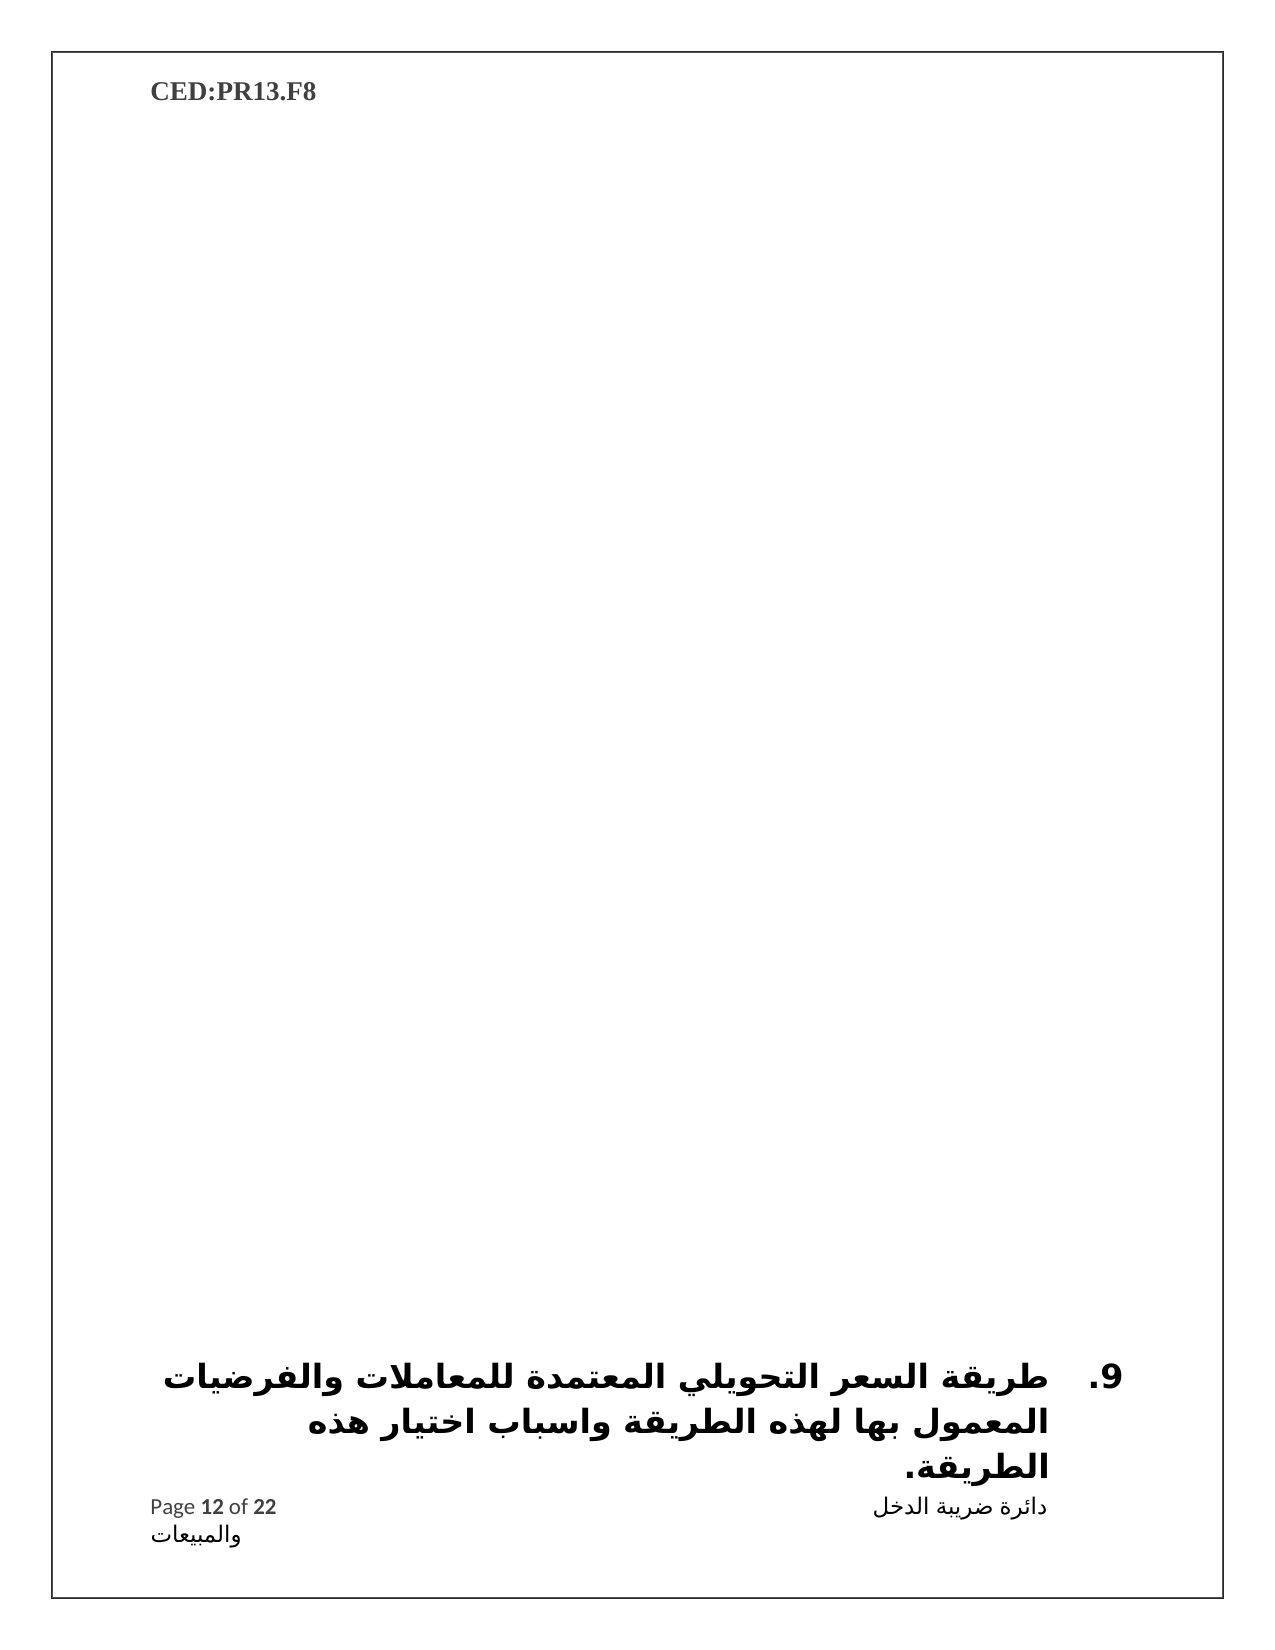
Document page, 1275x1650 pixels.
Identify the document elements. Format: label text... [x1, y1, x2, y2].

list طريقة السعر التحويلي المعتمدة للمعاملات والفرضيات المعمول بها لهذه الطريقة واسباب اختيار هذه الطريقة. [150, 1358, 1087, 1486]
